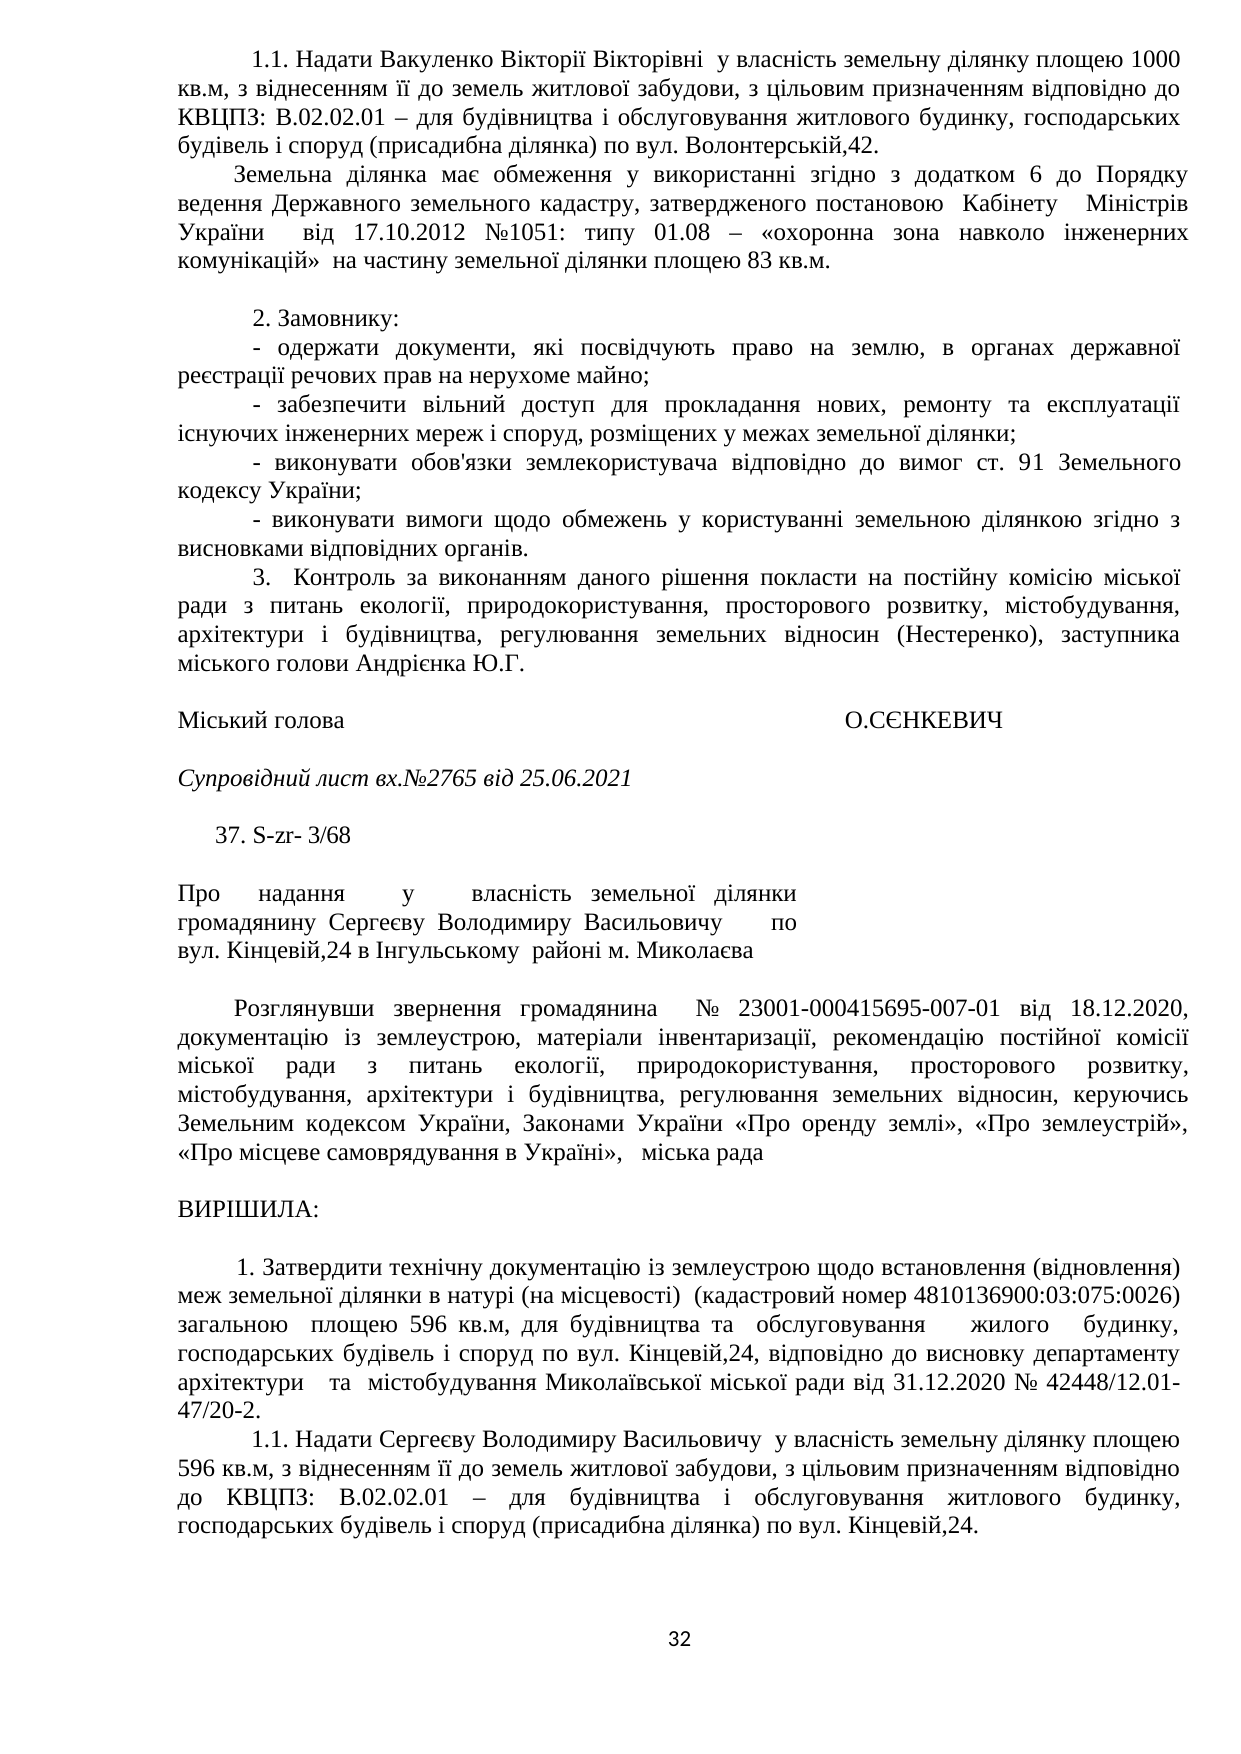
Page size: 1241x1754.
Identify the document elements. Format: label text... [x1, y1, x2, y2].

text Про надання у власність земельної ділянки громадянину Сергеєву Володимиру Васильовичу по вул. Кінцевій,24 в Інгульському районі м. Миколаєва [177, 878, 797, 964]
text Розглянувши звернення громадянина № 23001-000415695-007-01 від 18.12.2020, документацію із землеустрою, матеріали інвентаризації, рекомендацію постійної комісії міської ради з питань екології, природокористування, просторового розвитку, містобудування, архітектури і будівництва, регулювання земельних відносин, керуючись Земельним кодексом України, Законами України «Про оренду землі», «Про землеустрій», «Про місцеве самоврядування в Україні», міська рада [177, 993, 1189, 1166]
text Земельна ділянка має обмеження у використанні згідно з додатком 6 до Порядку ведення Державного земельного кадастру, затвердженого постановою Кабінету Міністрів України від 17.10.2012 №1051: типу 01.08 – «охоронна зона навколо інженерних комунікацій» на частину земельної ділянки площею 83 кв.м. [177, 159, 1189, 274]
text - виконувати обов'язки землекористувача відповідно до вимог ст. 91 Земельного кодексу України; [177, 447, 1181, 504]
text - одержати документи, які посвідчують право на землю, в органах державної реєстрації речових прав на нерухоме майно; [177, 332, 1181, 389]
text - виконувати вимоги щодо обмежень у користуванні земельною ділянкою згідно з висновками відповідних органів. [177, 504, 1181, 562]
text - забезпечити вільний доступ для прокладання нових, ремонту та експлуатації існуючих інженерних мереж і споруд, розміщених у межах земельної ділянки; [177, 389, 1181, 447]
list S-zr- 3/68 [215, 821, 1181, 849]
text ВИРІШИЛА: [177, 1194, 1189, 1223]
text 1.1. Надати Сергеєву Володимиру Васильовичу у власність земельну ділянку площею 596 кв.м, з віднесенням її до земель житлової забудови, з цільовим призначенням відповідно до КВЦПЗ: В.02.02.01 – для будівництва і обслуговування житлового будинку, господарських будівель і споруд (присадибна ділянка) по вул. Кінцевій,24. [177, 1424, 1181, 1539]
text 1. Затвердити технічну документацію із землеустрою щодо встановлення (відновлення) меж земельної ділянки в натурі (на місцевості) (кадастровий номер 4810136900:03:075:0026) загальною площею 596 кв.м, для будівництва та обслуговування жилого будинку, господарських будівель і споруд по вул. Кінцевій,24, відповідно до висновку департаменту архітектури та містобудування Миколаївської міської ради від 31.12.2020 № 42448/12.01-47/20-2. [177, 1252, 1181, 1424]
text 3. Контроль за виконанням даного рішення покласти на постійну комісію міської ради з питань екології, природокористування, просторового розвитку, містобудування, архітектури і будівництва, регулювання земельних відносин (Нестеренко), заступника міського голови Андрієнка Ю.Г. [177, 562, 1181, 677]
text 2. Замовнику: [177, 303, 1181, 332]
text 1.1. Надати Вакуленко Вікторії Вікторівні у власність земельну ділянку площею 1000 кв.м, з віднесенням її до земель житлової забудови, з цільовим призначенням відповідно до КВЦПЗ: В.02.02.01 – для будівництва і обслуговування житлового будинку, господарських будівель і споруд (присадибна ділянка) по вул. Волонтерській,42. [177, 44, 1181, 159]
text Супровідний лист вх.№2765 від 25.06.2021 [177, 763, 1181, 792]
text Міський голова О.СЄНКЕВИЧ [177, 706, 1208, 734]
